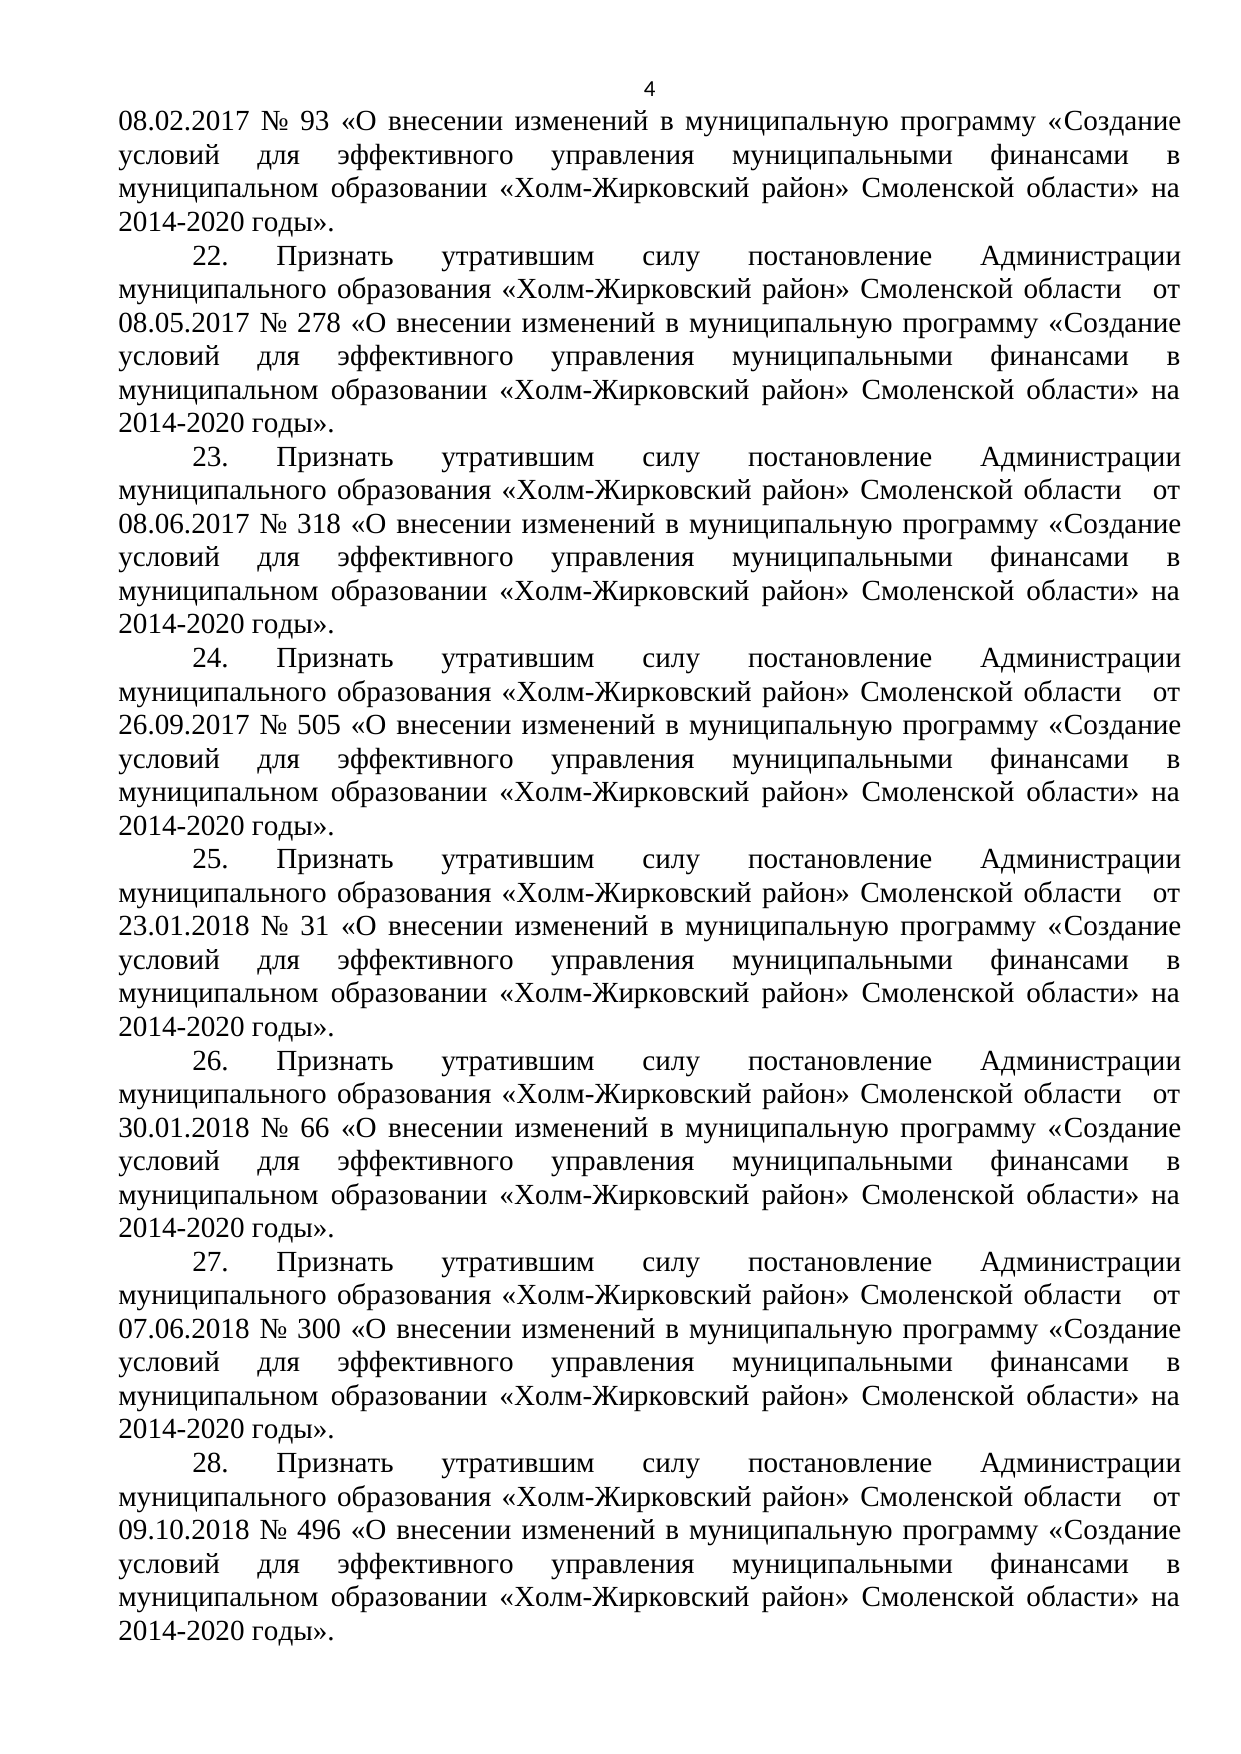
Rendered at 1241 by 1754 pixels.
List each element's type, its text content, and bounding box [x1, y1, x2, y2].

text 25. Признать утратившим силу постановление Администрации муниципального образования «Холм-Жирковский район» Смоленской области от 23.01.2018 № 31 «О внесении изменений в муниципальную программу «Создание условий для эффективного управления муниципальными финансами в муниципальном образовании «Холм-Жирковский район» Смоленской области» на 2014-2020 годы». [118, 841, 1181, 1043]
text 23. Признать утратившим силу постановление Администрации муниципального образования «Холм-Жирковский район» Смоленской области от 08.06.2017 № 318 «О внесении изменений в муниципальную программу «Создание условий для эффективного управления муниципальными финансами в муниципальном образовании «Холм-Жирковский район» Смоленской области» на 2014-2020 годы». [118, 439, 1181, 640]
text 28. Признать утратившим силу постановление Администрации муниципального образования «Холм-Жирковский район» Смоленской области от 09.10.2018 № 496 «О внесении изменений в муниципальную программу «Создание условий для эффективного управления муниципальными финансами в муниципальном образовании «Холм-Жирковский район» Смоленской области» на 2014-2020 годы». [118, 1445, 1181, 1646]
text 26. Признать утратившим силу постановление Администрации муниципального образования «Холм-Жирковский район» Смоленской области от 30.01.2018 № 66 «О внесении изменений в муниципальную программу «Создание условий для эффективного управления муниципальными финансами в муниципальном образовании «Холм-Жирковский район» Смоленской области» на 2014-2020 годы». [118, 1043, 1181, 1244]
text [118, 103, 1181, 238]
text 27. Признать утратившим силу постановление Администрации муниципального образования «Холм-Жирковский район» Смоленской области от 07.06.2018 № 300 «О внесении изменений в муниципальную программу «Создание условий для эффективного управления муниципальными финансами в муниципальном образовании «Холм-Жирковский район» Смоленской области» на 2014-2020 годы». [118, 1244, 1181, 1445]
text 24. Признать утратившим силу постановление Администрации муниципального образования «Холм-Жирковский район» Смоленской области от 26.09.2017 № 505 «О внесении изменений в муниципальную программу «Создание условий для эффективного управления муниципальными финансами в муниципальном образовании «Холм-Жирковский район» Смоленской области» на 2014-2020 годы». [118, 640, 1181, 841]
text 22. Признать утратившим силу постановление Администрации муниципального образования «Холм-Жирковский район» Смоленской области от 08.05.2017 № 278 «О внесении изменений в муниципальную программу «Создание условий для эффективного управления муниципальными финансами в муниципальном образовании «Холм-Жирковский район» Смоленской области» на 2014-2020 годы». [118, 238, 1181, 439]
